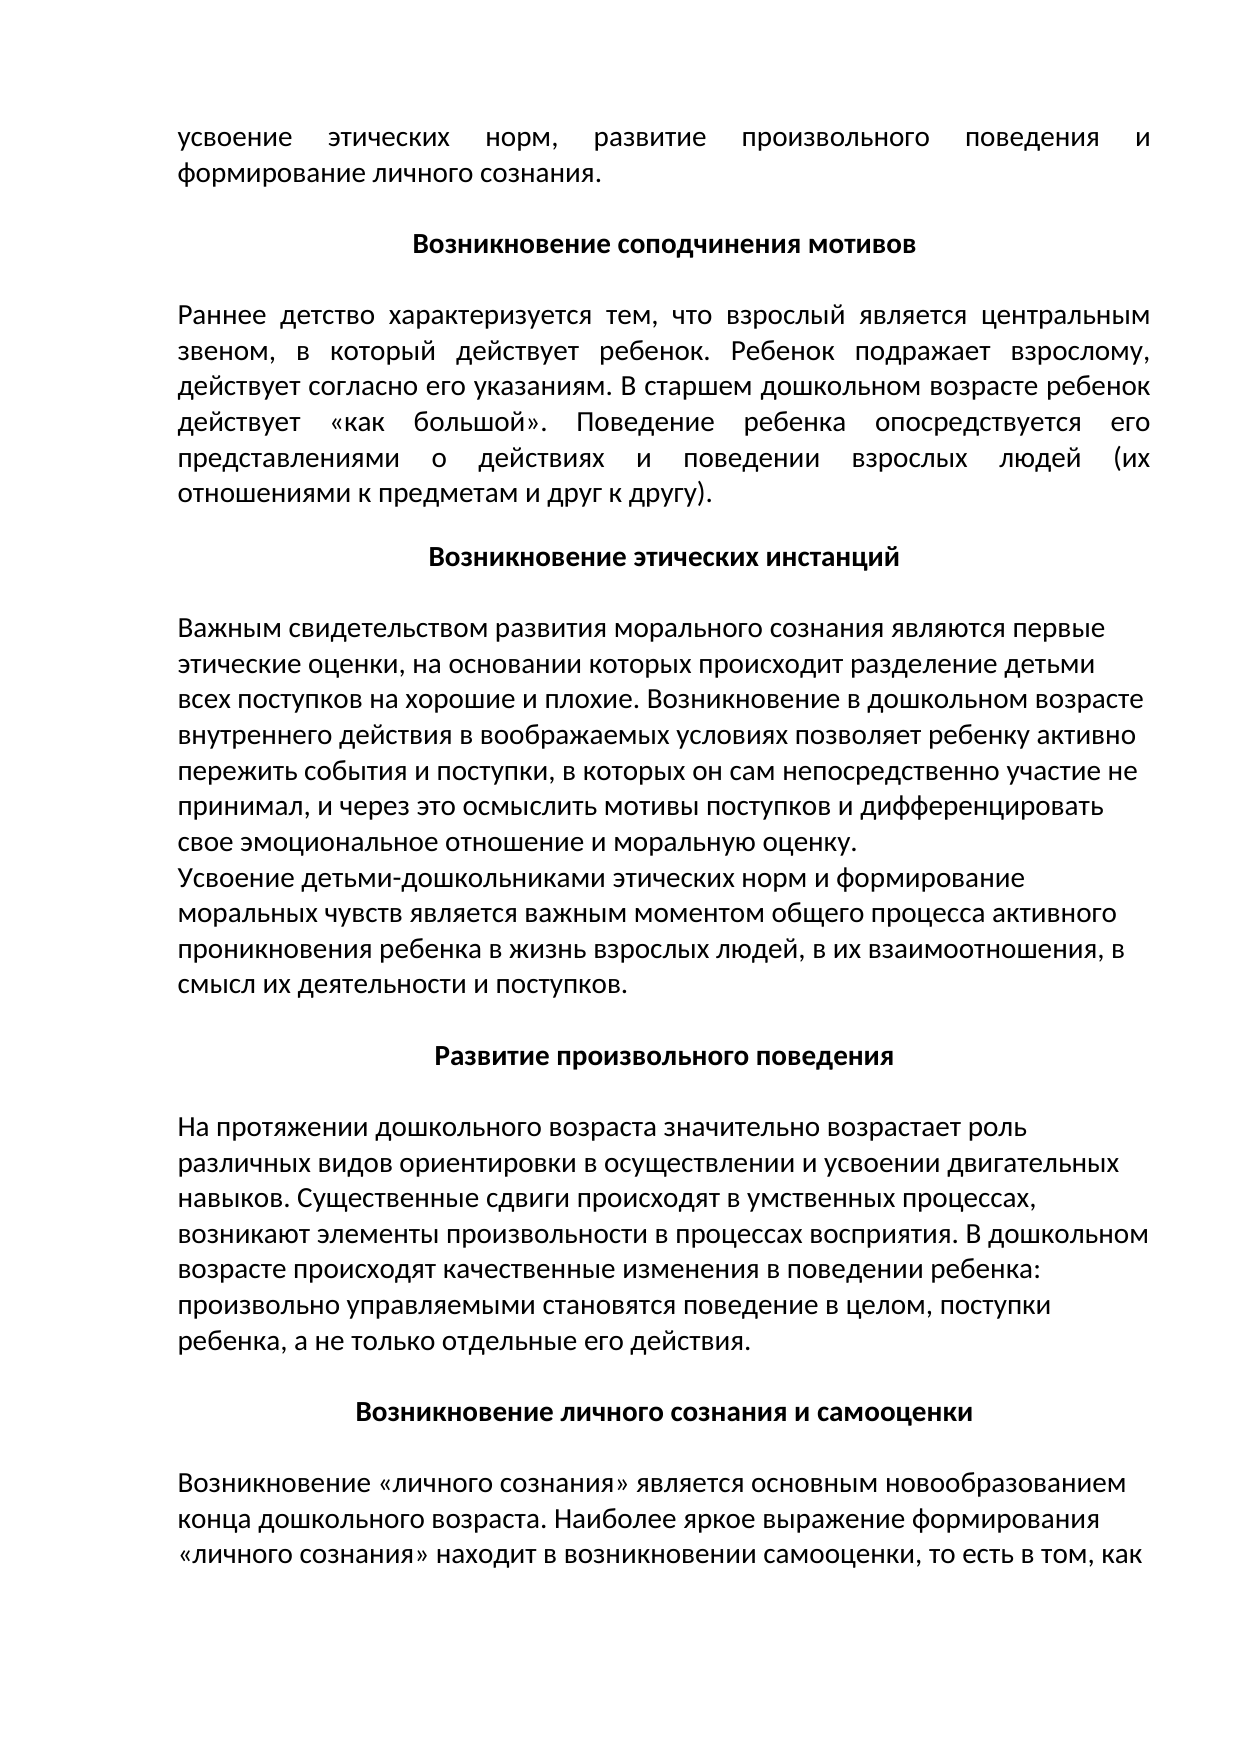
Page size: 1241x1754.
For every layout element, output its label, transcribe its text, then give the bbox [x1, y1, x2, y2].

text Развитие произвольного поведения [177, 1037, 1152, 1072]
text Возникновение этических инстанций [177, 538, 1152, 574]
text На протяжении дошкольного возраста значительно возрастает роль различных видов ориентировки в осуществлении и усвоении двигательных навыков. Существенные сдвиги происходят в умственных процессах, возникают элементы произвольности в процессах восприятия. В дошкольном возрасте происходят качественные изменения в поведении ребенка: произвольно управляемыми становятся поведение в целом, поступки ребенка, а не только отдельные его действия. [177, 1108, 1152, 1357]
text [177, 118, 1152, 189]
text Важным свидетельством развития морального сознания являются первые этические оценки, на основании которых происходит разделение детьми всех поступков на хорошие и плохие. Возникновение в дошкольном возрасте внутреннего действия в воображаемых условиях позволяет ребенку активно пережить события и поступки, в которых он сам непосредственно участие не принимал, и через это осмыслить мотивы поступков и дифференцировать свое эмоциональное отношение и моральную оценку. [177, 609, 1152, 859]
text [177, 1464, 1152, 1571]
text Усвоение детьми-дошкольниками этических норм и формирование моральных чувств является важным моментом общего процесса активного проникновения ребенка в жизнь взрослых людей, в их взаимоотношения, в смысл их деятельности и поступков. [177, 859, 1152, 1001]
text Возникновение соподчинения мотивов [177, 225, 1152, 261]
text Раннее детство характеризуется тем, что взрослый является центральным звеном, в который действует ребенок. Ребенок подражает взрослому, действует согласно его указаниям. В старшем дошкольном возрасте ребенок действует «как большой». Поведение ребенка опосредствуется его представлениями о действиях и поведении взрослых людей (их отношениями к предметам и друг к другу). [177, 296, 1152, 510]
text Возникновение личного сознания и самооценки [177, 1393, 1152, 1429]
